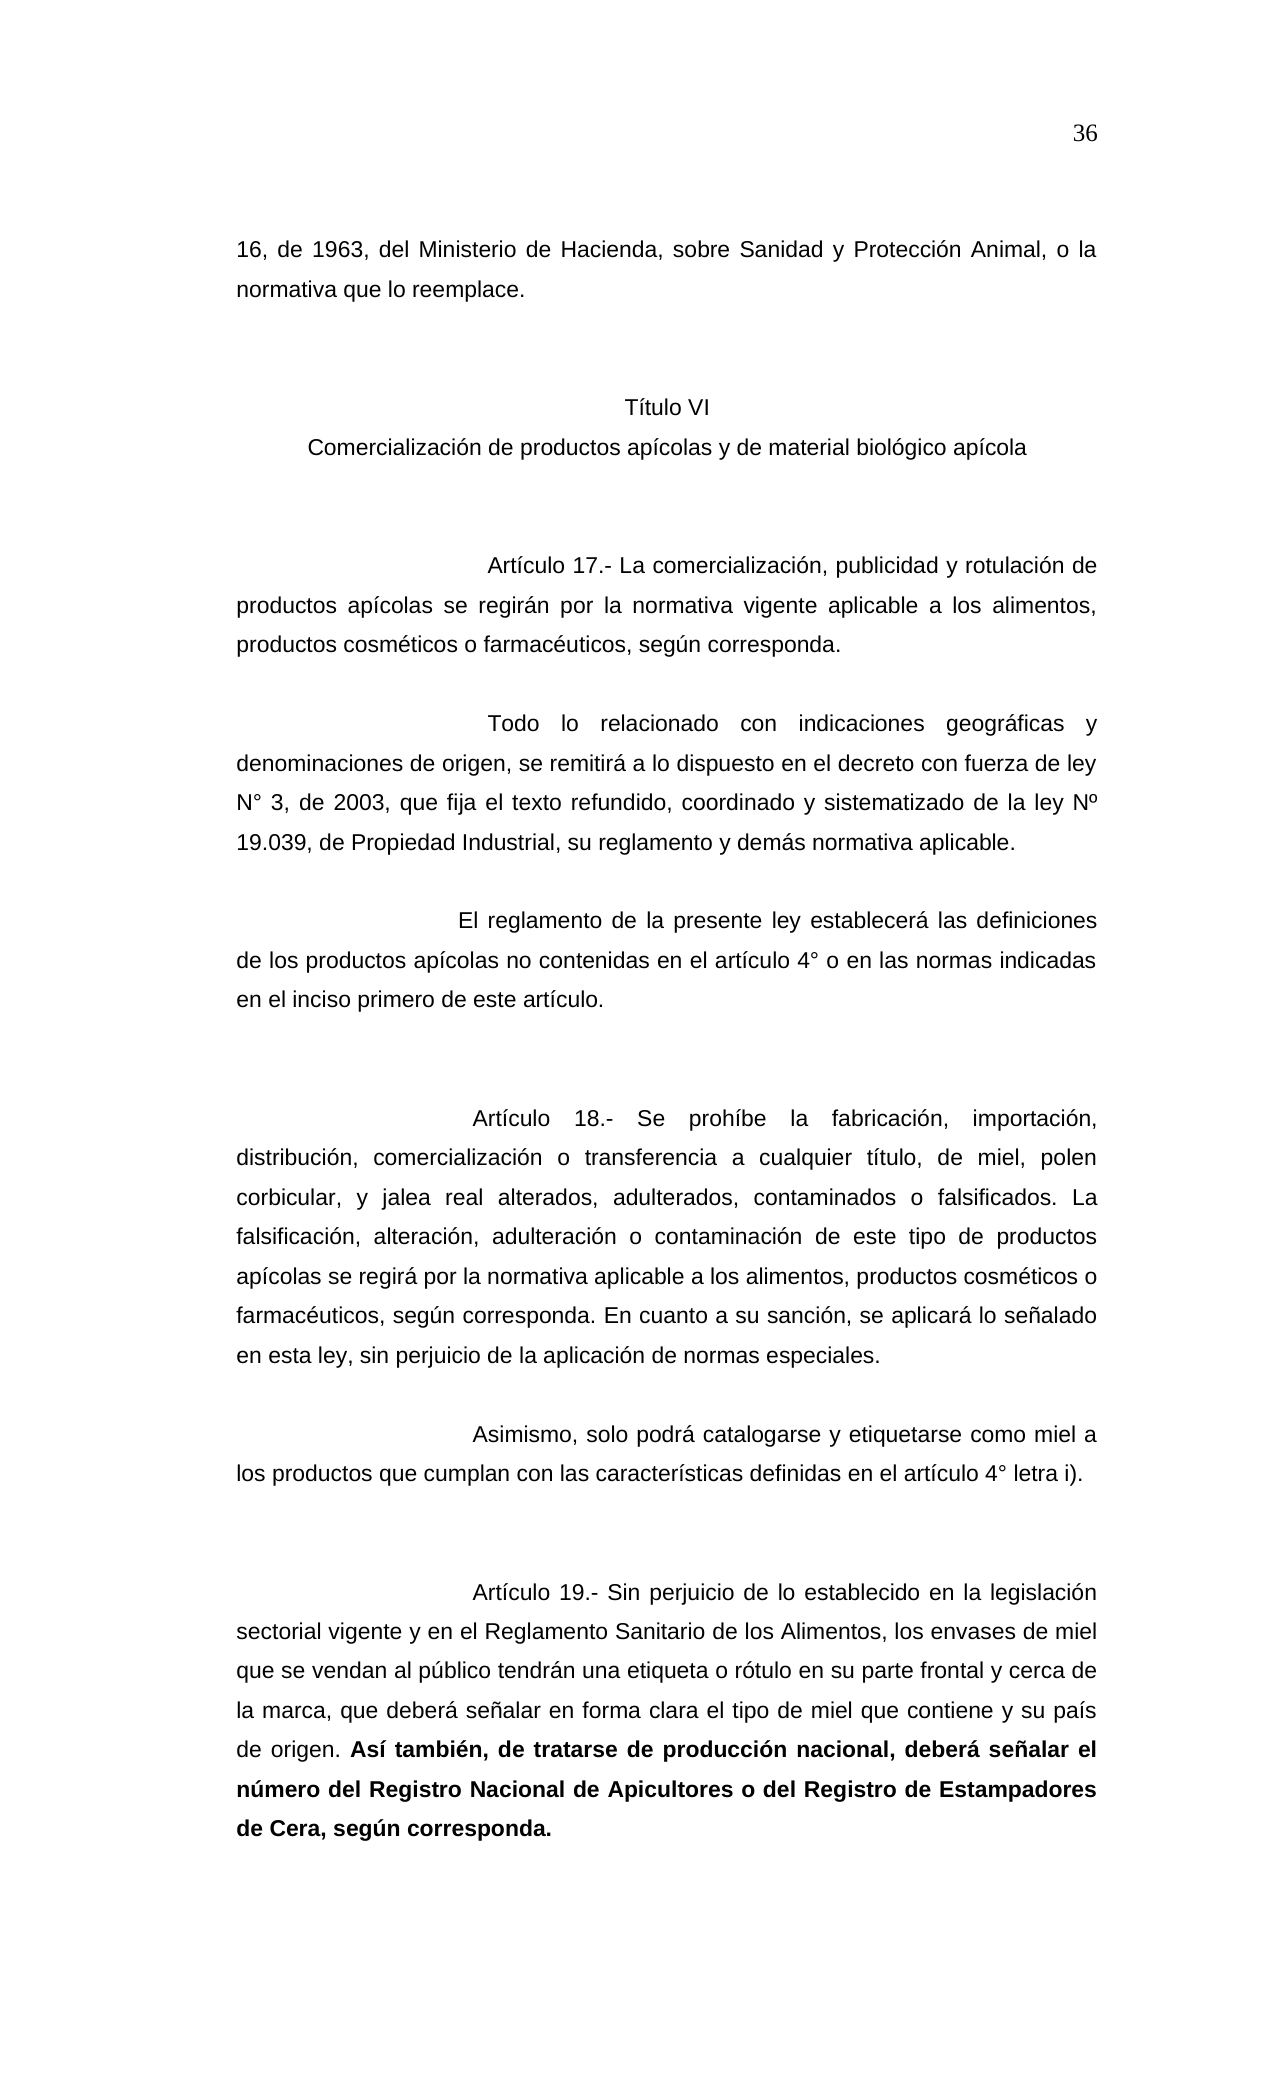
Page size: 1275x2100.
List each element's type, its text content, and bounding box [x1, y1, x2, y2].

text El reglamento de la presente ley establecerá las definiciones de los productos apícolas no contenidas en el artículo 4° o en las normas indicadas en el inciso primero de este artículo. [236, 907, 1098, 1013]
text Artículo 17.- La comercialización, publicidad y rotulación de productos apícolas se regirán por la normativa vigente aplicable a los alimentos, productos cosméticos o farmacéuticos, según corresponda. [236, 552, 1098, 657]
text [236, 236, 1098, 302]
text Artículo 19.- Sin perjuicio de lo establecido en la legislación sectorial vigente y en el Reglamento Sanitario de los Alimentos, los envases de miel que se vendan al público tendrán una etiqueta o rótulo en su parte frontal y cerca de la marca, que deberá señalar en forma clara el tipo de miel que contiene y su país de origen. Así también, de tratarse de producción nacional, deberá señalar el número del Registro Nacional de Apicultores o del Registro de Estampadores de Cera, según corresponda. [236, 1578, 1098, 1842]
text Título VI [236, 394, 1098, 421]
text Artículo 18.- Se prohíbe la fabricación, importación, distribución, comercialización o transferencia a cualquier título, de miel, polen corbicular, y jalea real alterados, adulterados, contaminados o falsificados. La falsificación, alteración, adulteración o contaminación de este tipo de productos apícolas se regirá por la normativa aplicable a los alimentos, productos cosméticos o farmacéuticos, según corresponda. En cuanto a su sanción, se aplicará lo señalado en esta ley, sin perjuicio de la aplicación de normas especiales. [236, 1105, 1098, 1368]
text Comercialización de productos apícolas y de material biológico apícola [236, 434, 1098, 460]
text Asimismo, solo podrá catalogarse y etiquetarse como miel a los productos que cumplan con las características definidas en el artículo 4° letra i). [236, 1421, 1098, 1486]
text Todo lo relacionado con indicaciones geográficas y denominaciones de origen, se remitirá a lo dispuesto en el decreto con fuerza de ley N° 3, de 2003, que fija el texto refundido, coordinado y sistematizado de la ley Nº 19.039, de Propiedad Industrial, su reglamento y demás normativa aplicable. [236, 710, 1098, 855]
